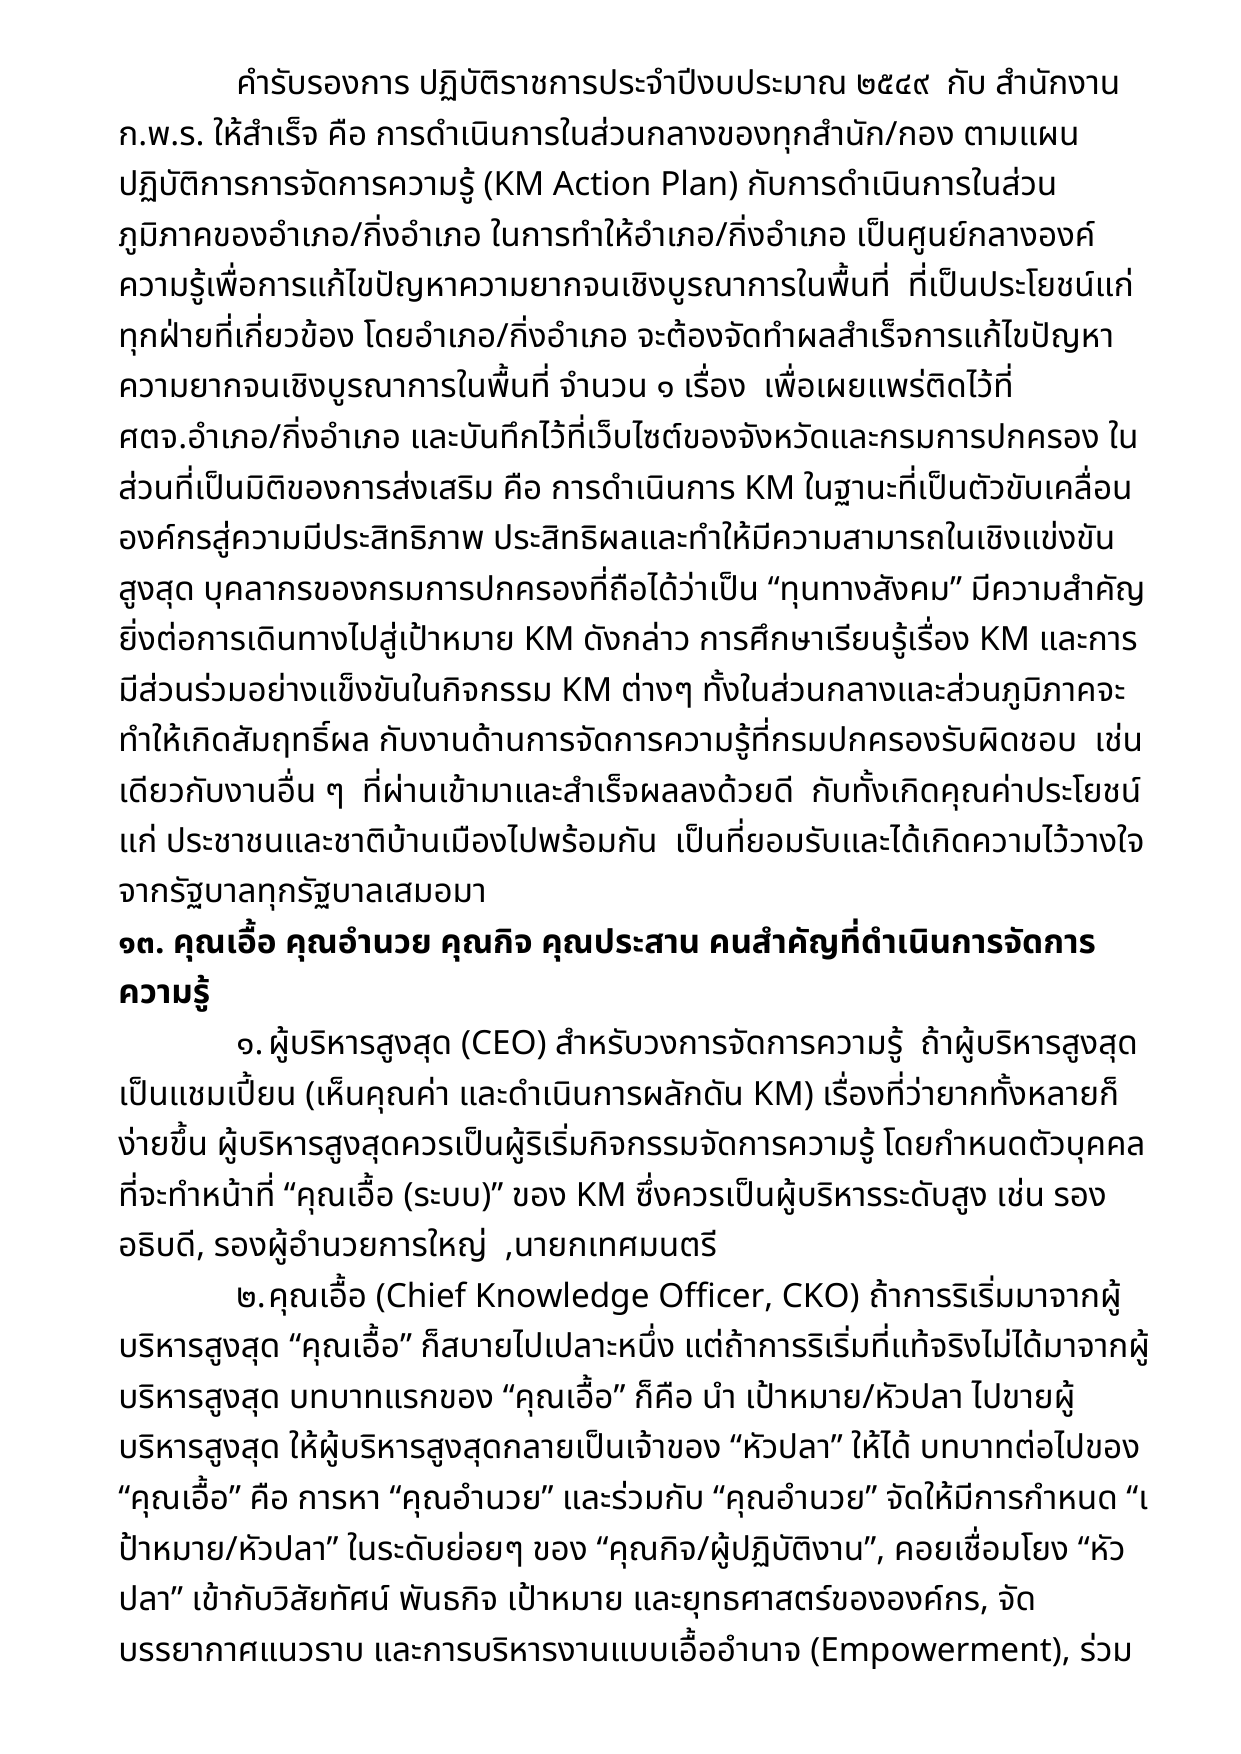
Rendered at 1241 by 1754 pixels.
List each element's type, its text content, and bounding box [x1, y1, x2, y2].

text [118, 1272, 1152, 1676]
text ๑๓. คุณเอื้อ คุณอำนวย คุณกิจ คุณประสาน คนสำคัญที่ดำเนินการจัดการความรู้ [118, 918, 1152, 1019]
text คำรับรองการ ปฏิบัติราชการประจำปีงบประมาณ ๒๕๔๙ กับ สำนักงาน ก.พ.ร. ให้สำเร็จ คือ การดำเนินการในส่วนกลางของทุกสำนัก/กอง ตามแผนปฏิบัติการการจัดการความรู้ (KM Action Plan) กับการดำเนินการในส่วนภูมิภาคของอำเภอ/กิ่งอำเภอ ในการทำให้อำเภอ/กิ่งอำเภอ เป็นศูนย์กลางองค์ความรู้เพื่อการแก้ไขปัญหาความยากจนเชิงบูรณาการในพื้นที่ ที่เป็นประโยชน์แก่ทุกฝ่ายที่เกี่ยวข้อง โดยอำเภอ/กิ่งอำเภอ จะต้องจัดทำผลสำเร็จการแก้ไขปัญหาความยากจนเชิงบูรณาการในพื้นที่ จำนวน ๑ เรื่อง เพื่อเผยแพร่ติดไว้ที่ ศตจ.อำเภอ/กิ่งอำเภอ และบันทึกไว้ที่เว็บไซต์ของจังหวัดและกรมการปกครอง ในส่วนที่เป็นมิติของการส่งเสริม คือ การดำเนินการ KM ในฐานะที่เป็นตัวขับเคลื่อน องค์กรสู่ความมีประสิทธิภาพ ประสิทธิผลและทำให้มีความสามารถในเชิงแข่งขันสูงสุด บุคลากรของกรมการปกครองที่ถือได้ว่าเป็น “ทุนทางสังคม” มีความสำคัญยิ่งต่อการเดินทางไปสู่เป้าหมาย KM ดังกล่าว การศึกษาเรียนรู้เรื่อง KM และการมีส่วนร่วมอย่างแข็งขันในกิจกรรม KM ต่างๆ ทั้งในส่วนกลางและส่วนภูมิภาคจะทำให้เกิดสัมฤทธิ์ผล กับงานด้านการจัดการความรู้ที่กรมปกครองรับผิดชอบ เช่น เดียวกับงานอื่น ๆ ที่ผ่านเข้ามาและสำเร็จผลลงด้วยดี กับทั้งเกิดคุณค่าประโยชน์แก่ ประชาชนและชาติบ้านเมืองไปพร้อมกัน เป็นที่ยอมรับและได้เกิดความไว้วางใจจากรัฐบาลทุกรัฐบาลเสมอมา [118, 59, 1152, 918]
text ๑. ผู้บริหารสูงสุด (CEO) สำหรับวงการจัดการความรู้ ถ้าผู้บริหารสูงสุดเป็นแชมเปี้ยน (เห็นคุณค่า และดำเนินการผลักดัน KM) เรื่องที่ว่ายากทั้งหลายก็ง่ายขึ้น ผู้บริหารสูงสุดควรเป็นผู้ริเริ่มกิจกรรมจัดการความรู้ โดยกำหนดตัวบุคคลที่จะทำหน้าที่ “คุณเอื้อ (ระบบ)” ของ KM ซึ่งควรเป็นผู้บริหารระดับสูง เช่น รองอธิบดี, รองผู้อำนวยการใหญ่ ,นายกเทศมนตรี [118, 1019, 1152, 1272]
